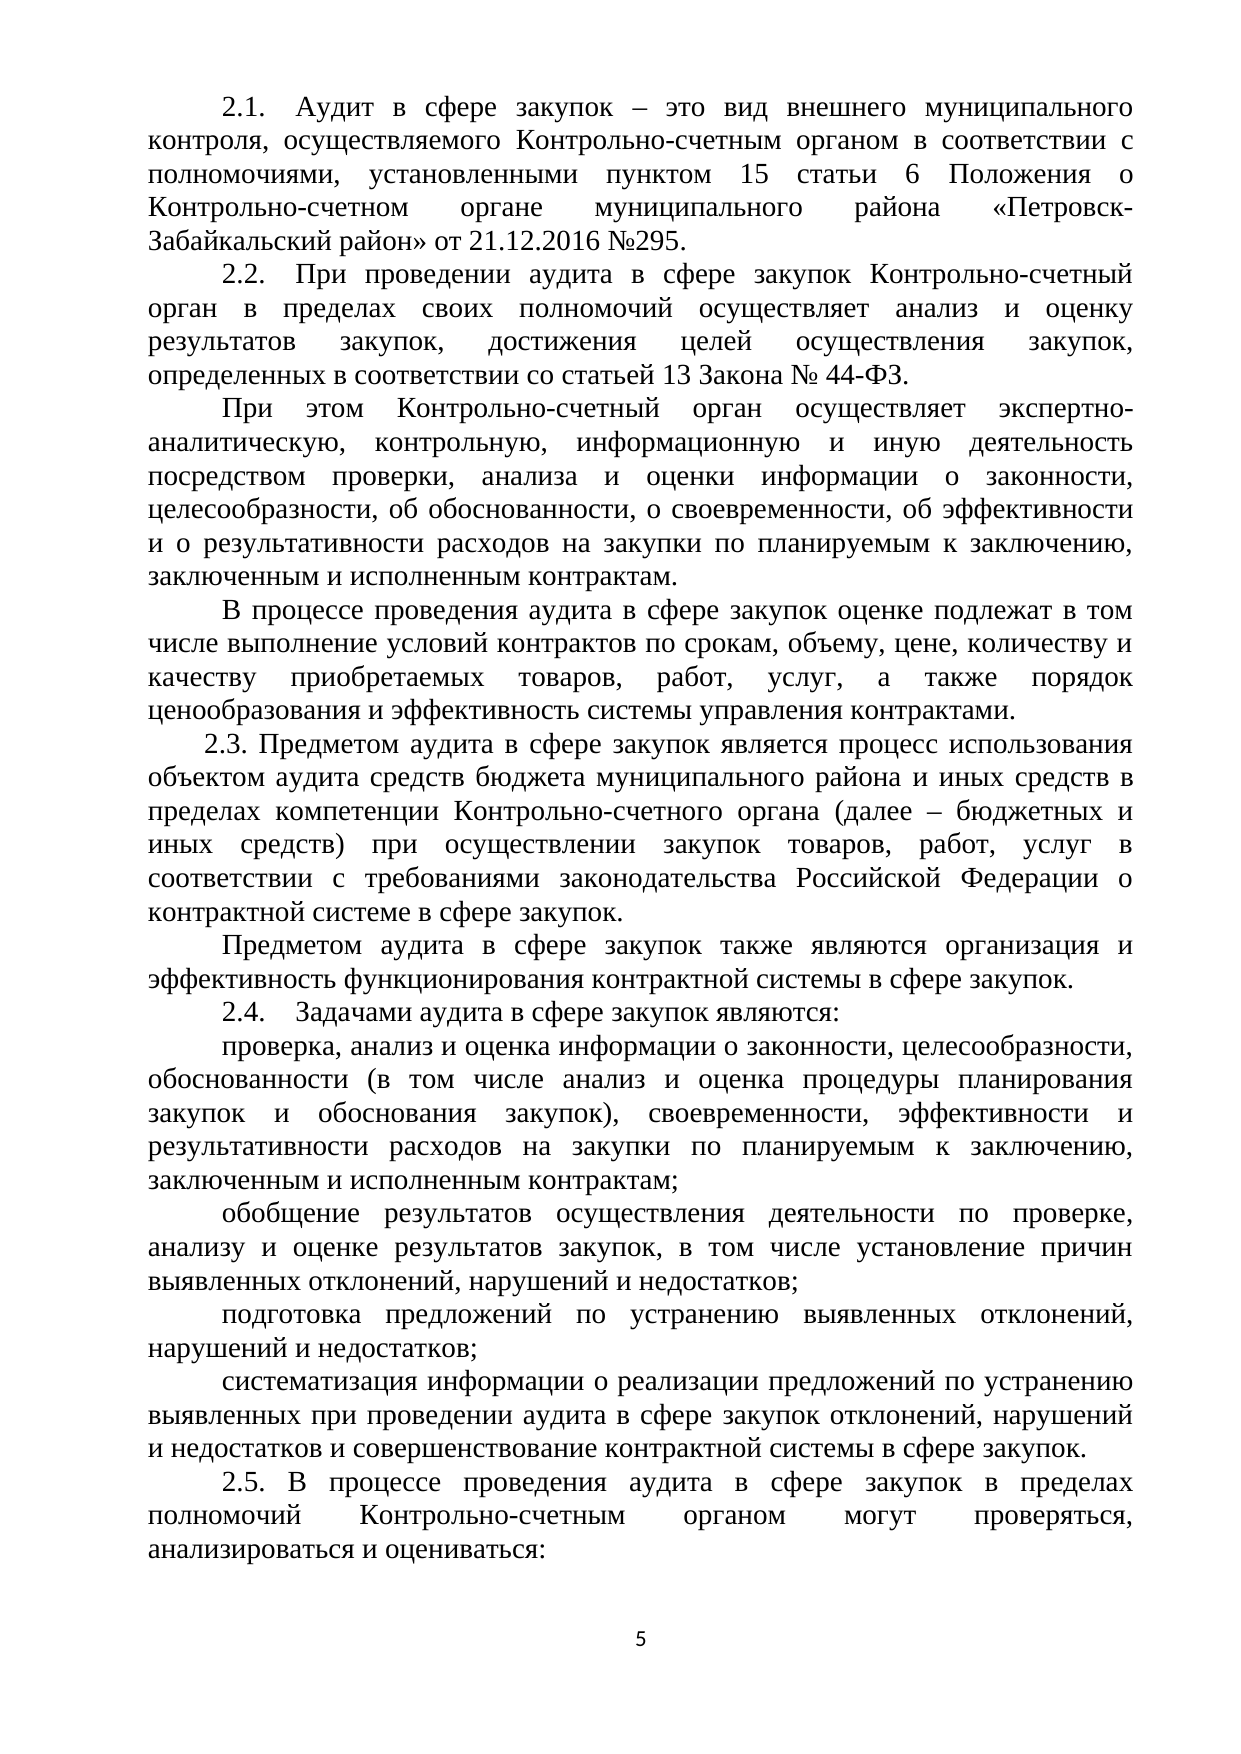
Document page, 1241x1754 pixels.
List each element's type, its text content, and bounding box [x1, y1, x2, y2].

text подготовка предложений по устранению выявленных отклонений, нарушений и недостатков; [148, 1296, 1134, 1363]
text 2.3. Предметом аудита в сфере закупок является процесс использования объектом аудита средств бюджета муниципального района и иных средств в пределах компетенции Контрольно-счетного органа (далее – бюджетных и иных средств) при осуществлении закупок товаров, работ, услуг в соответствии с требованиями законодательства Российской Федерации о контрактной системе в сфере закупок. [148, 726, 1134, 927]
text 2.2. При проведении аудита в сфере закупок Контрольно-счетный орган в пределах своих полномочий осуществляет анализ и оценку результатов закупок, достижения целей осуществления закупок, определенных в соответствии со статьей 13 Закона № 44-ФЗ. [148, 256, 1134, 391]
text При этом Контрольно-счетный орган осуществляет экспертно-аналитическую, контрольную, информационную и иную деятельность посредством проверки, анализа и оценки информации о законности, целесообразности, об обоснованности, о своевременности, об эффективности и о результативности расходов на закупки по планируемым к заключению, заключенным и исполненным контрактам. [148, 391, 1134, 592]
text 2.5. В процессе проведения аудита в сфере закупок в пределах полномочий Контрольно-счетным органом могут проверяться, анализироваться и оцениваться: [148, 1464, 1134, 1564]
text обобщение результатов осуществления деятельности по проверке, анализу и оценке результатов закупок, в том числе установление причин выявленных отклонений, нарушений и недостатков; [148, 1196, 1134, 1296]
text 2.1. Аудит в сфере закупок – это вид внешнего муниципального контроля, осуществляемого Контрольно-счетным органом в соответствии с полномочиями, установленными пунктом 15 статьи 6 Положения о Контрольно-счетном органе муниципального района «Петровск-Забайкальский район» от 21.12.2016 №295. [148, 89, 1134, 256]
text Предметом аудита в сфере закупок также являются организация и эффективность функционирования контрактной системы в сфере закупок. [148, 927, 1134, 994]
text 2.4. Задачами аудита в сфере закупок являются: [148, 994, 1134, 1028]
text В процессе проведения аудита в сфере закупок оценке подлежат в том числе выполнение условий контрактов по срокам, объему, цене, количеству и качеству приобретаемых товаров, работ, услуг, а также порядок ценообразования и эффективность системы управления контрактами. [148, 592, 1134, 726]
text проверка, анализ и оценка информации о законности, целесообразности, обоснованности (в том числе анализ и оценка процедуры планирования закупок и обоснования закупок), своевременности, эффективности и результативности расходов на закупки по планируемым к заключению, заключенным и исполненным контрактам; [148, 1028, 1134, 1196]
text систематизация информации о реализации предложений по устранению выявленных при проведении аудита в сфере закупок отклонений, нарушений и недостатков и совершенствование контрактной системы в сфере закупок. [148, 1363, 1134, 1464]
